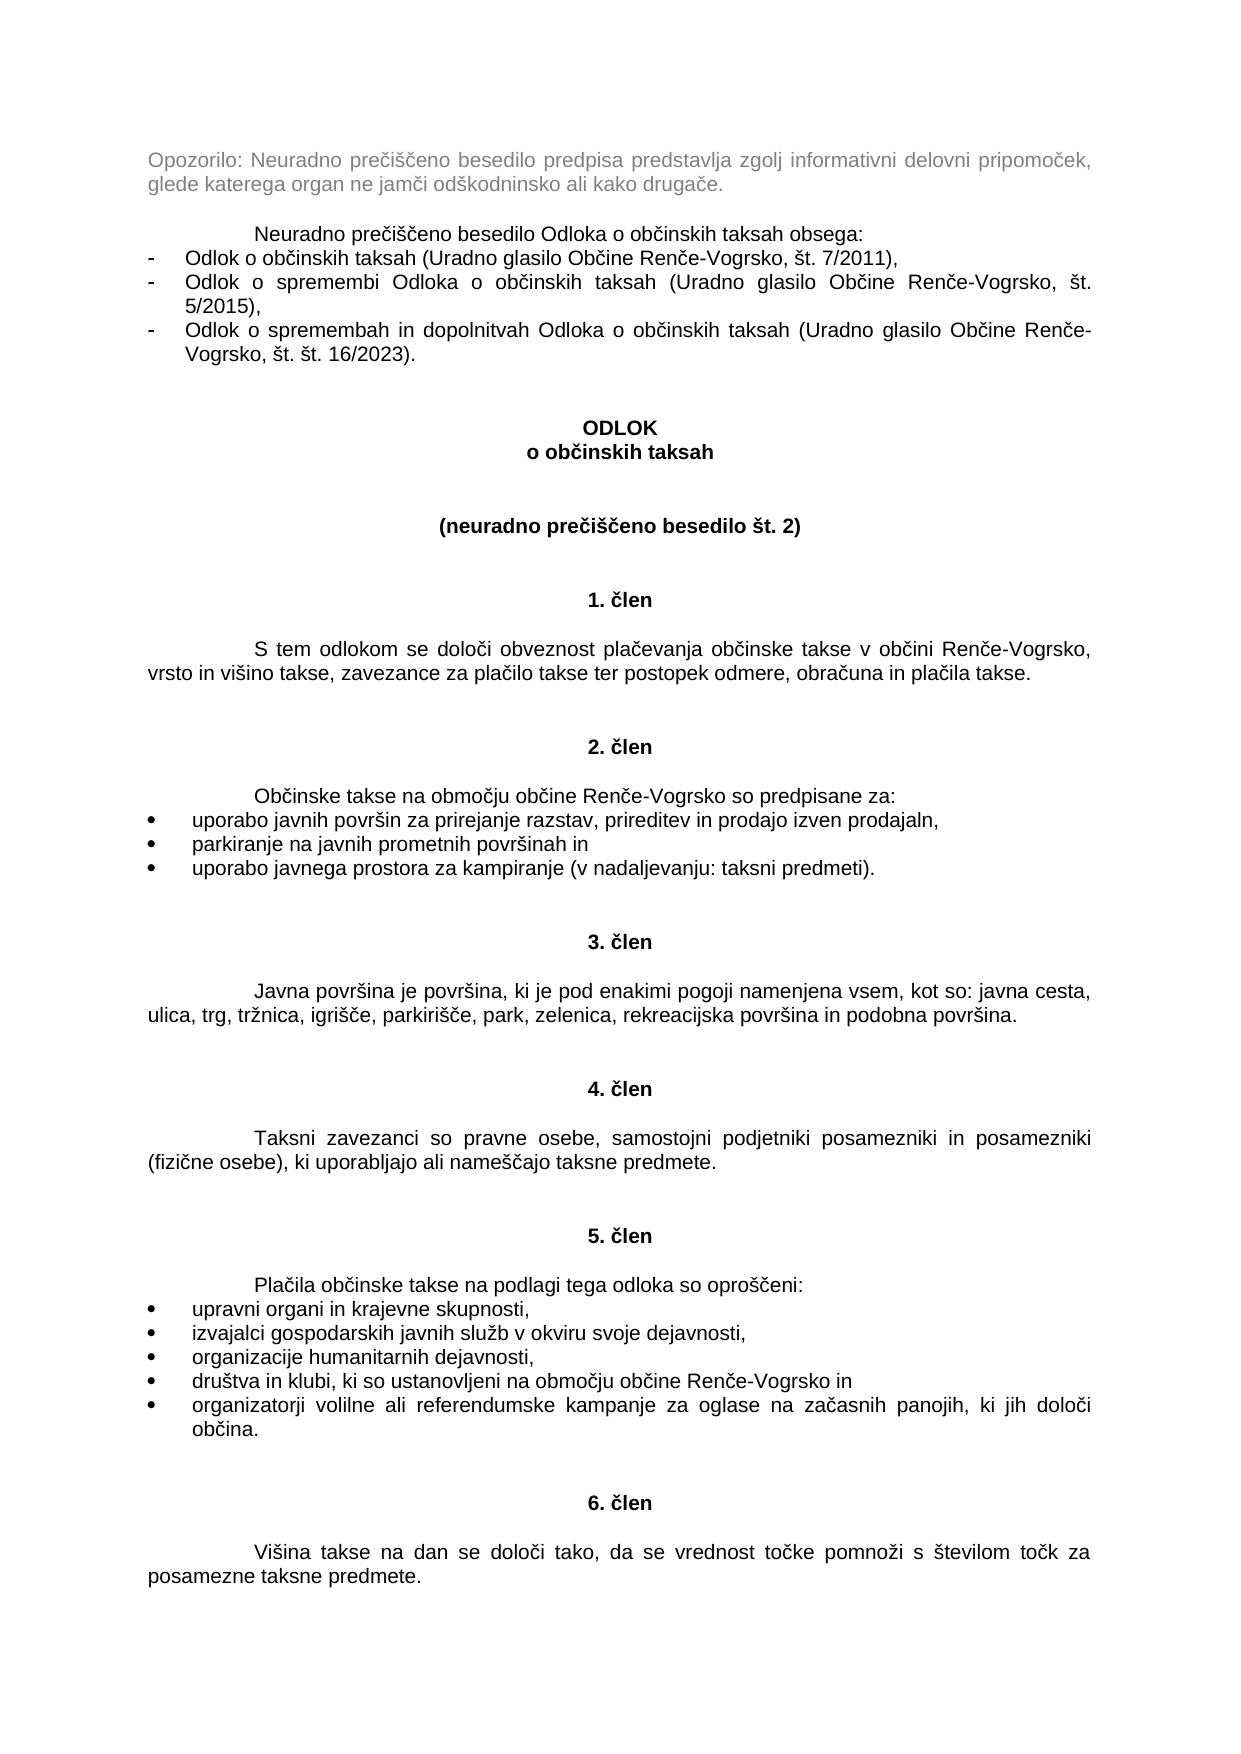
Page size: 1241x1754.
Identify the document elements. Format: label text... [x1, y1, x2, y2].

list društva in klubi, ki so ustanovljeni na območju občine Renče-Vogrsko in [148, 1369, 1093, 1393]
text Javna površina je površina, ki je pod enakimi pogoji namenjena vsem, kot so: javna cesta, ulica, trg, tržnica, igrišče, parkirišče, park, zelenica, rekreacijska površina in podobna površina. [148, 979, 1093, 1027]
list uporabo javnega prostora za kampiranje (v nadaljevanju: taksni predmeti). [148, 856, 1093, 880]
list organizatorji volilne ali referendumske kampanje za oglase na začasnih panojih, ki jih določi občina. [148, 1393, 1093, 1441]
list uporabo javnih površin za prirejanje razstav, prireditev in prodajo izven prodajaln, [148, 808, 1093, 832]
text Občinske takse na območju občine Renče-Vogrsko so predpisane za: [148, 784, 1093, 808]
text Opozorilo: Neuradno prečiščeno besedilo predpisa predstavlja zgolj informativni delovni pripomoček, glede katerega organ ne jamči odškodninsko ali kako drugače. [148, 148, 1093, 196]
text Višina takse na dan se določi tako, da se vrednost točke pomnoži s številom točk za posamezne taksne predmete. [148, 1540, 1093, 1588]
list upravni organi in krajevne skupnosti, [148, 1296, 1093, 1321]
text 1. člen [148, 588, 1093, 612]
text 5. člen [148, 1223, 1093, 1247]
text 6. člen [148, 1491, 1093, 1515]
text S tem odlokom se določi obveznost plačevanja občinske takse v občini Renče-Vogrsko, vrsto in višino takse, zavezance za plačilo takse ter postopek odmere, obračuna in plačila takse. [148, 637, 1093, 685]
list Odlok o spremembah in dopolnitvah Odloka o občinskih taksah (Uradno glasilo Občine Renče-Vogrsko, št. št. 16/2023). [148, 318, 1093, 366]
text 3. člen [148, 930, 1093, 954]
text Taksni zavezanci so pravne osebe, samostojni podjetniki posamezniki in posamezniki (fizične osebe), ki uporabljajo ali nameščajo taksne predmete. [148, 1126, 1093, 1173]
list Odlok o spremembi Odloka o občinskih taksah (Uradno glasilo Občine Renče-Vogrsko, št. 5/2015), [148, 270, 1093, 318]
text Neuradno prečiščeno besedilo Odloka o občinskih taksah obsega: [148, 222, 1093, 246]
list izvajalci gospodarskih javnih služb v okviru svoje dejavnosti, [148, 1321, 1093, 1344]
text Plačila občinske takse na podlagi tega odloka so oproščeni: [148, 1272, 1093, 1296]
text 2. člen [148, 735, 1093, 759]
list Odlok o občinskih taksah (Uradno glasilo Občine Renče-Vogrsko, št. 7/2011), [148, 246, 1093, 270]
list parkiranje na javnih prometnih površinah in [148, 832, 1093, 856]
text ODLOK o občinskih taksah [148, 416, 1093, 464]
text 4. člen [148, 1077, 1093, 1101]
text (neuradno prečiščeno besedilo št. 2) [148, 514, 1093, 538]
list organizacije humanitarnih dejavnosti, [148, 1344, 1093, 1369]
